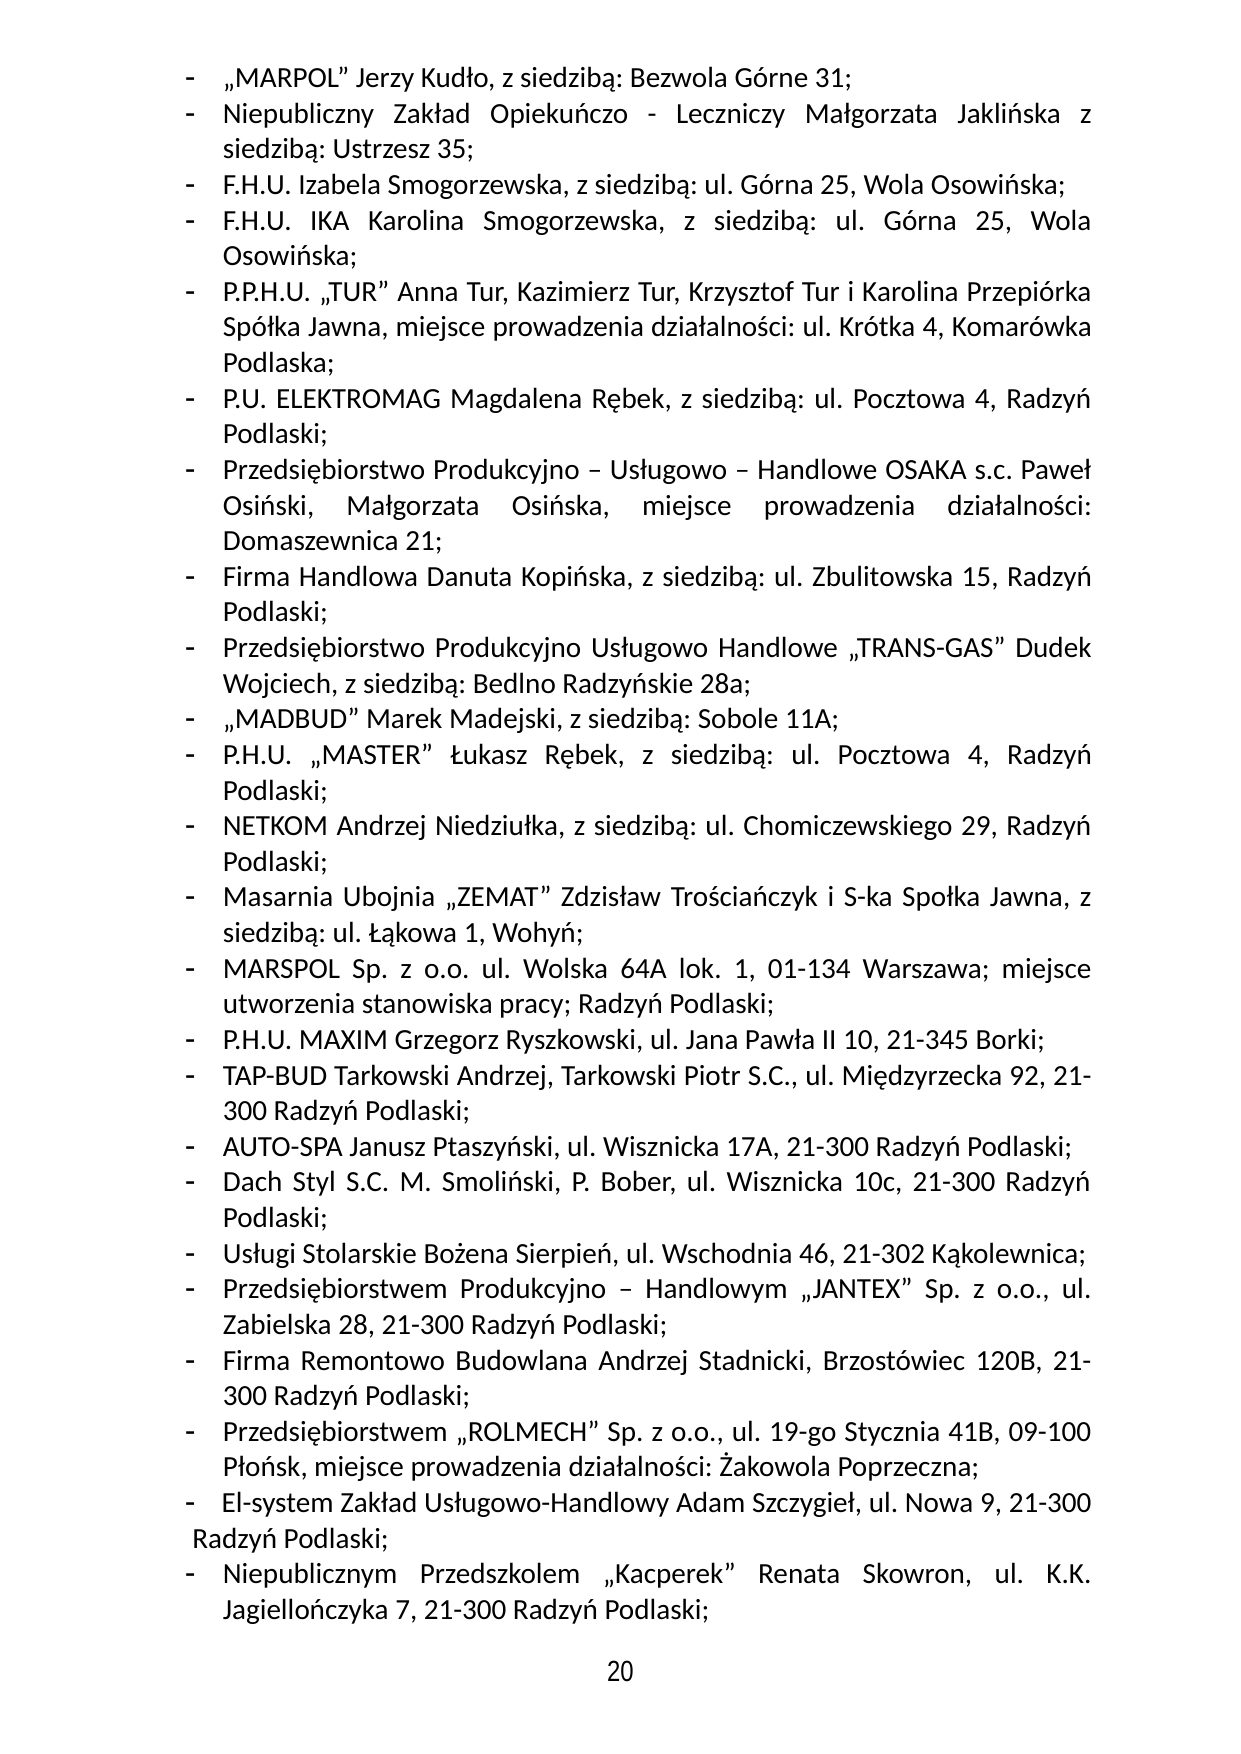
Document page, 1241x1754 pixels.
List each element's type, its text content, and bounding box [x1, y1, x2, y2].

list NETKOM Andrzej Niedziułka, z siedzibą: ul. Chomiczewskiego 29, Radzyń Podlaski; [185, 807, 1092, 878]
list Przedsiębiorstwem „ROLMECH” Sp. z o.o., ul. 19-go Stycznia 41B, 09-100 Płońsk, miejsce prowadzenia działalności: Żakowola Poprzeczna; [185, 1413, 1092, 1484]
list „MADBUD” Marek Madejski, z siedzibą: Sobole 11A; [185, 700, 1092, 736]
list F.H.U. Izabela Smogorzewska, z siedzibą: ul. Górna 25, Wola Osowińska; [185, 166, 1092, 202]
list Niepubliczny Zakład Opiekuńczo - Leczniczy Małgorzata Jaklińska z siedzibą: Ustrzesz 35; [185, 95, 1092, 166]
list Przedsiębiorstwem Produkcyjno – Handlowym „JANTEX” Sp. z o.o., ul. Zabielska 28, 21-300 Radzyń Podlaski; [185, 1270, 1092, 1342]
list Dach Styl S.C. M. Smoliński, P. Bober, ul. Wisznicka 10c, 21-300 Radzyń Podlaski; [185, 1163, 1092, 1235]
list TAP-BUD Tarkowski Andrzej, Tarkowski Piotr S.C., ul. Międzyrzecka 92, 21-300 Radzyń Podlaski; [185, 1057, 1092, 1128]
list El-system Zakład Usługowo-Handlowy Adam Szczygieł, ul. Nowa 9, 21-300 Radzyń Podlaski; [185, 1484, 1092, 1555]
list P.P.H.U. „TUR” Anna Tur, Kazimierz Tur, Krzysztof Tur i Karolina Przepiórka Spółka Jawna, miejsce prowadzenia działalności: ul. Krótka 4, Komarówka Podlaska; [185, 273, 1092, 380]
list P.U. ELEKTROMAG Magdalena Rębek, z siedzibą: ul. Pocztowa 4, Radzyń Podlaski; [185, 380, 1092, 451]
list Niepublicznym Przedszkolem „Kacperek” Renata Skowron, ul. K.K. Jagiellończyka 7, 21-300 Radzyń Podlaski; [185, 1555, 1092, 1627]
list „MARPOL” Jerzy Kudło, z siedzibą: Bezwola Górne 31; [185, 59, 1092, 95]
list Masarnia Ubojnia „ZEMAT” Zdzisław Trościańczyk i S-ka Społka Jawna, z siedzibą: ul. Łąkowa 1, Wohyń; [185, 878, 1092, 950]
list Przedsiębiorstwo Produkcyjno Usługowo Handlowe „TRANS-GAS” Dudek Wojciech, z siedzibą: Bedlno Radzyńskie 28a; [185, 629, 1092, 700]
list P.H.U. „MASTER” Łukasz Rębek, z siedzibą: ul. Pocztowa 4, Radzyń Podlaski; [185, 736, 1092, 807]
list Firma Remontowo Budowlana Andrzej Stadnicki, Brzostówiec 120B, 21-300 Radzyń Podlaski; [185, 1342, 1092, 1413]
list F.H.U. IKA Karolina Smogorzewska, z siedzibą: ul. Górna 25, Wola Osowińska; [185, 202, 1092, 273]
list Usługi Stolarskie Bożena Sierpień, ul. Wschodnia 46, 21-302 Kąkolewnica; [185, 1235, 1092, 1270]
list P.H.U. MAXIM Grzegorz Ryszkowski, ul. Jana Pawła II 10, 21-345 Borki; [185, 1021, 1092, 1057]
list MARSPOL Sp. z o.o. ul. Wolska 64A lok. 1, 01-134 Warszawa; miejsce utworzenia stanowiska pracy; Radzyń Podlaski; [185, 950, 1092, 1021]
list AUTO-SPA Janusz Ptaszyński, ul. Wisznicka 17A, 21-300 Radzyń Podlaski; [185, 1128, 1092, 1163]
list Firma Handlowa Danuta Kopińska, z siedzibą: ul. Zbulitowska 15, Radzyń Podlaski; [185, 558, 1092, 629]
list Przedsiębiorstwo Produkcyjno – Usługowo – Handlowe OSAKA s.c. Paweł Osiński, Małgorzata Osińska, miejsce prowadzenia działalności: Domaszewnica 21; [185, 451, 1092, 558]
